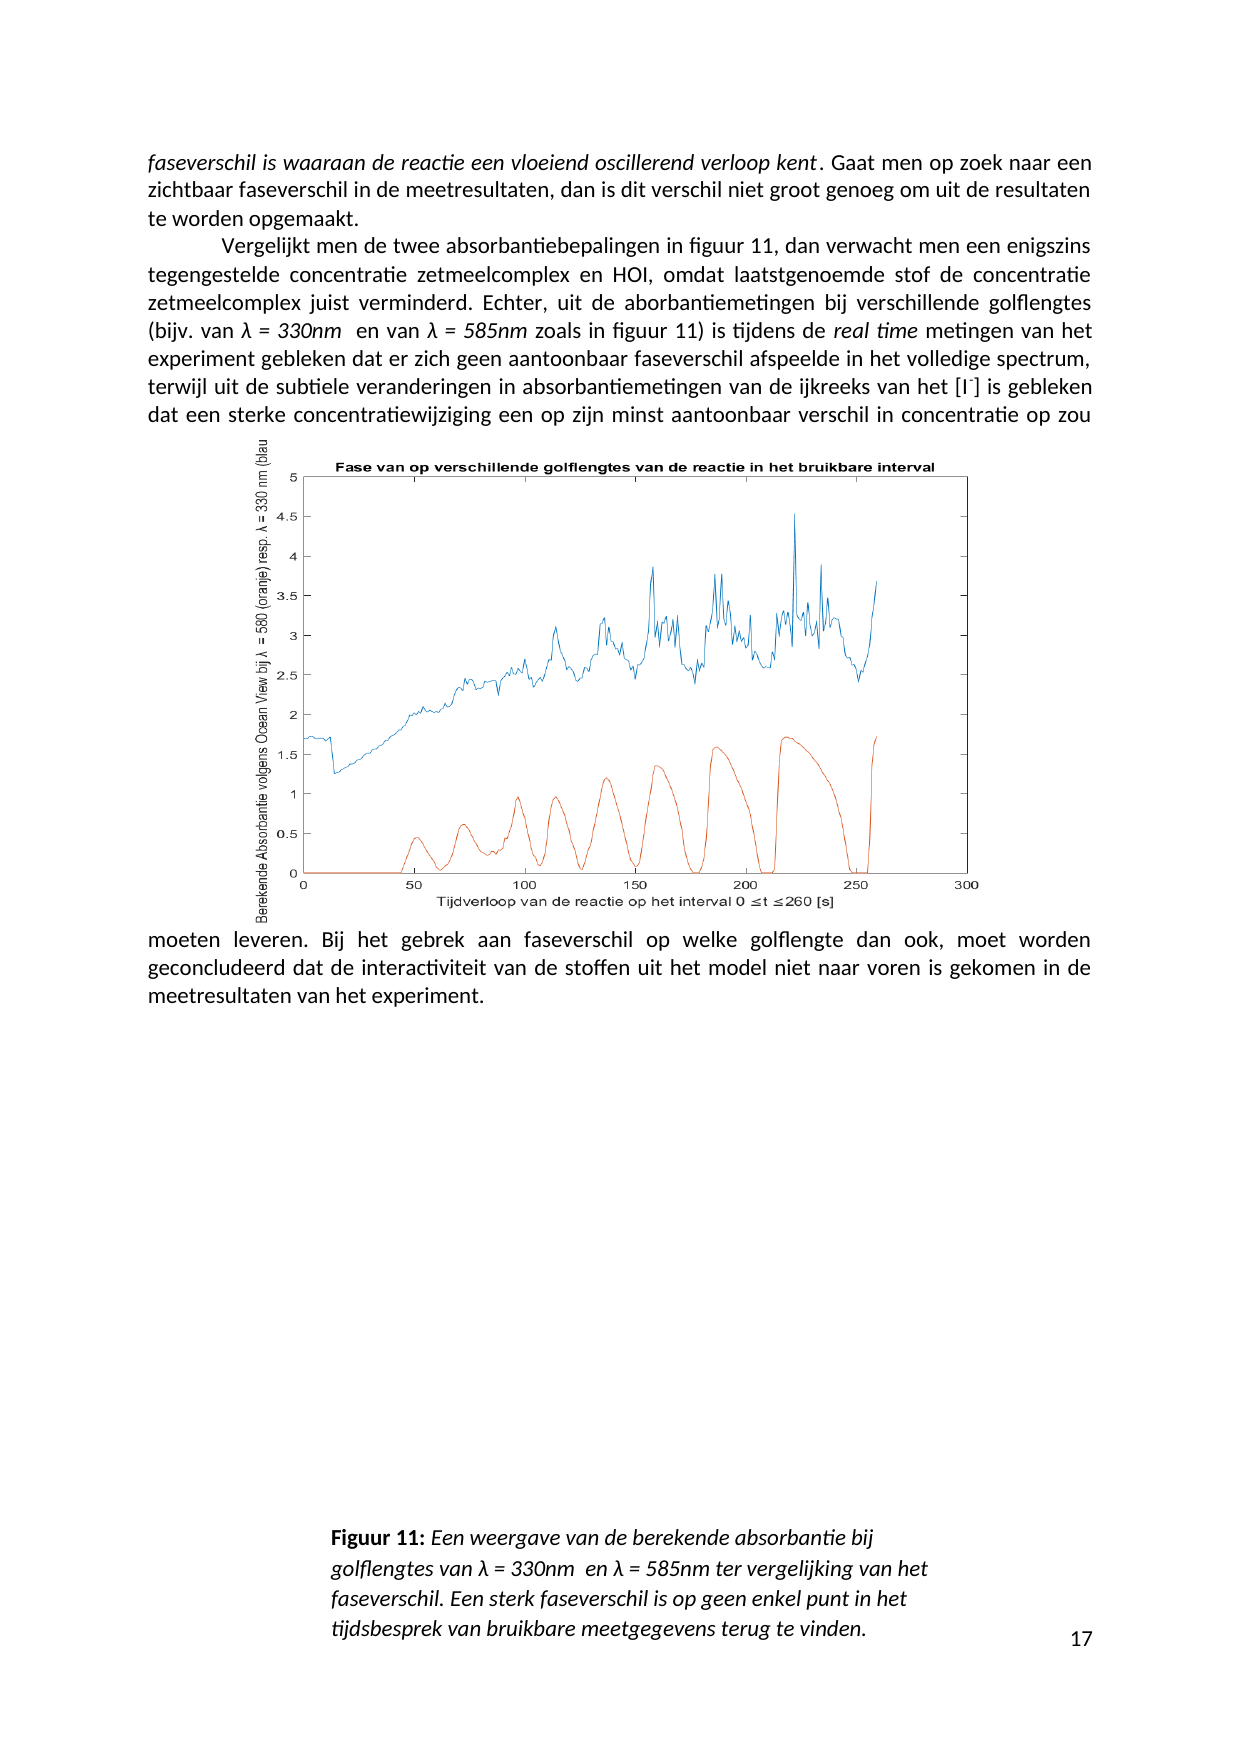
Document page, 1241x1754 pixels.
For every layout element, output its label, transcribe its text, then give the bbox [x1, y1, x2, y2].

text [148, 148, 1093, 232]
picture [192, 440, 1048, 926]
